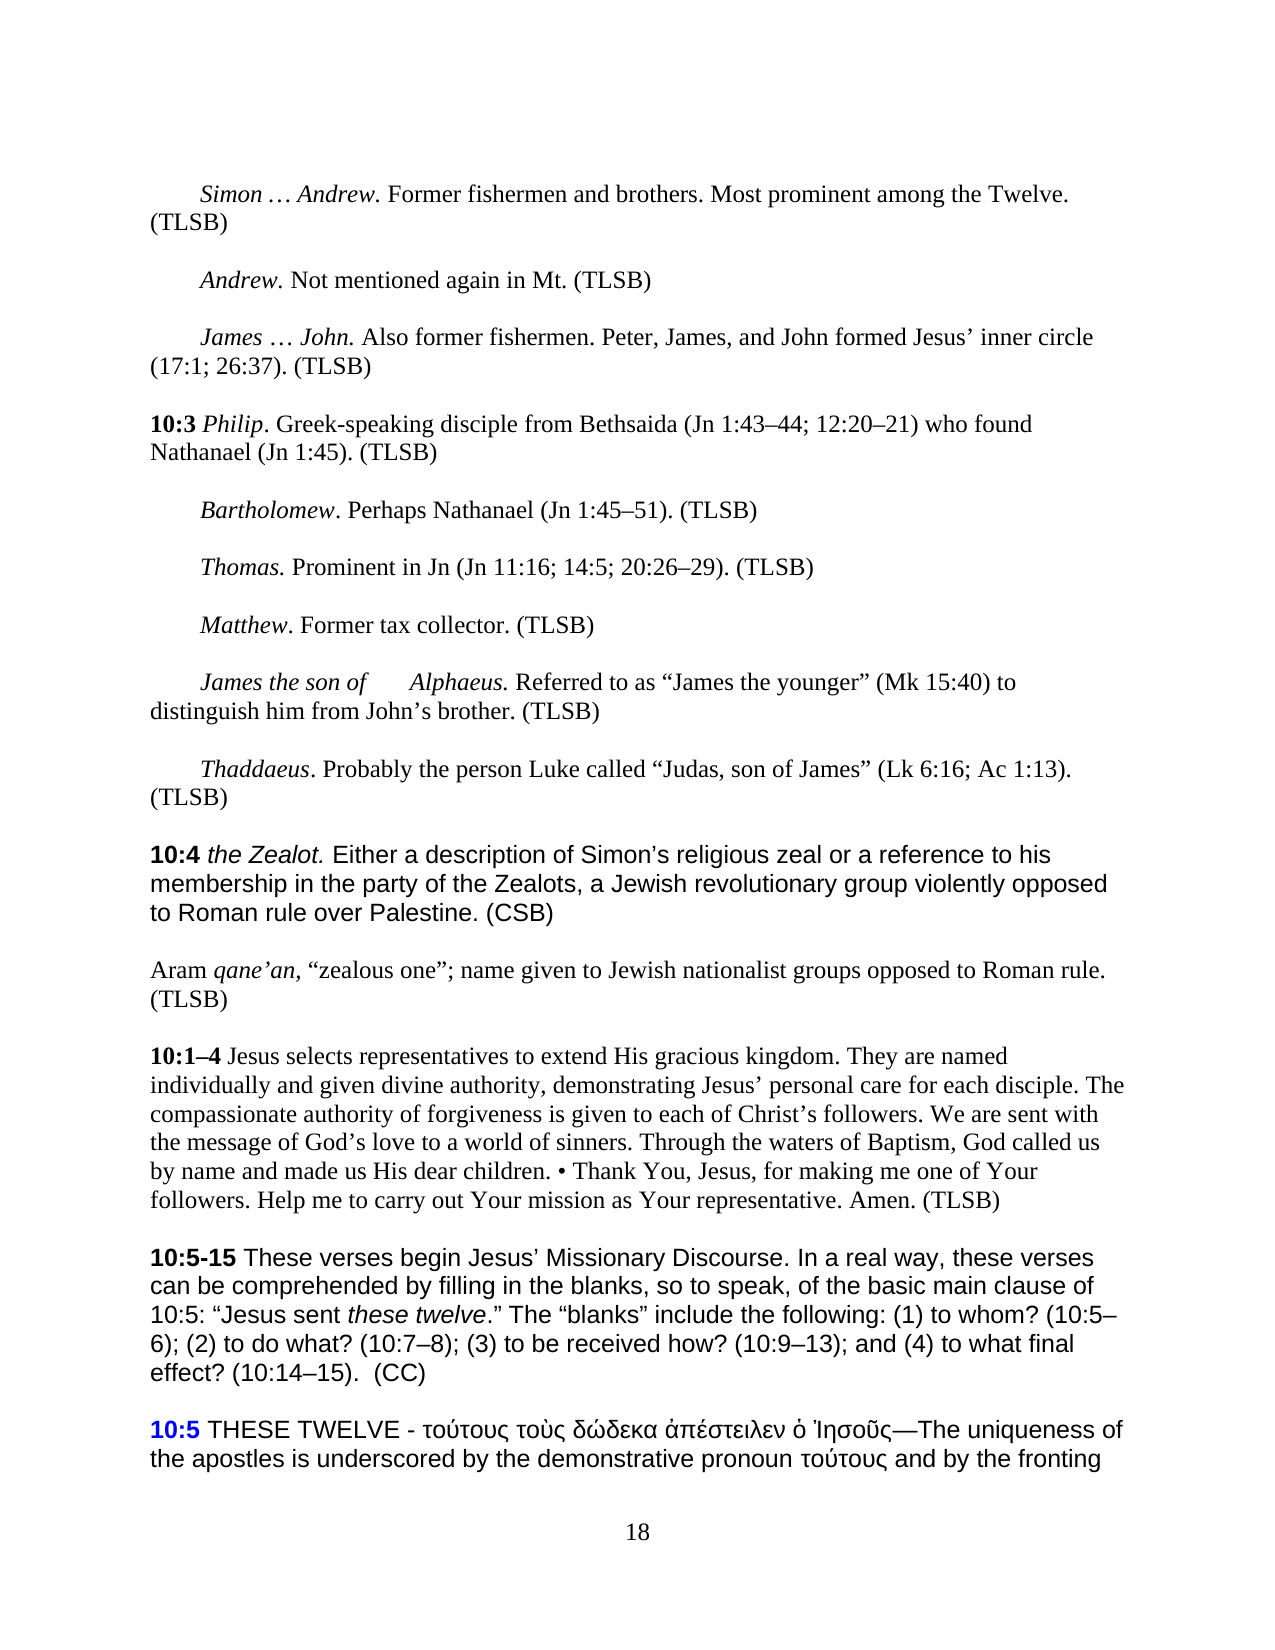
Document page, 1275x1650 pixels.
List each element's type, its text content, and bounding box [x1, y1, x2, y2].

text Aram qane’an, “zealous one”; name given to Jewish nationalist groups opposed to Roman rule. (TLSB) [150, 955, 1125, 1012]
text Andrew. Not mentioned again in Mt. (TLSB) [150, 265, 1125, 294]
text James the son of Alphaeus. Referred to as “James the younger” (Mk 15:40) to distinguish him from John’s brother. (TLSB) [150, 667, 1125, 725]
text Bartholomew. Perhaps Nathanael (Jn 1:45–51). (TLSB) [150, 495, 1125, 524]
text 10:5-15 These verses begin Jesus’ Missionary Discourse. In a real way, these verses can be comprehended by filling in the blanks, so to speak, of the basic main clause of 10:5: “Jesus sent these twelve.” The “blanks” include the following: (1) to whom? (10:5–6); (2) to do what? (10:7–8); (3) to be received how? (10:9–13); and (4) to what final effect? (10:14–15). (CC) [150, 1242, 1125, 1386]
text Thomas. Prominent in Jn (Jn 11:16; 14:5; 20:26–29). (TLSB) [150, 552, 1125, 581]
text Matthew. Former tax collector. (TLSB) [150, 610, 1125, 639]
text James … John. Also former fishermen. Peter, James, and John formed Jesus’ inner circle (17:1; 26:37). (TLSB) [150, 322, 1125, 380]
text Simon … Andrew. Former fishermen and brothers. Most prominent among the Twelve. (TLSB) [150, 179, 1125, 236]
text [150, 1415, 1125, 1472]
text 10:4 the Zealot. Either a description of Simon’s religious zeal or a reference to his membership in the party of the Zealots, a Jewish revolutionary group violently opposed to Roman rule over . (CSB) [150, 840, 1125, 926]
text 10:1–4 Jesus selects representatives to extend His gracious kingdom. They are named individually and given divine authority, demonstrating Jesus’ personal care for each disciple. The compassionate authority of forgiveness is given to each of Christ’s followers. We are sent with the message of God’s love to a world of sinners. Through the waters of Baptism, God called us by name and made us His dear children. • Thank You, Jesus, for making me one of Your followers. Help me to carry out Your mission as Your representative. Amen. (TLSB) [150, 1041, 1125, 1214]
text Thaddaeus. Probably the person Luke called “Judas, son of James” (Lk 6:16; Ac 1:13). (TLSB) [150, 754, 1125, 811]
text 10:3 Philip. Greek-speaking disciple from Bethsaida (Jn 1:43–44; 12:20–21) who found Nathanael (Jn 1:45). (TLSB) [150, 409, 1125, 466]
